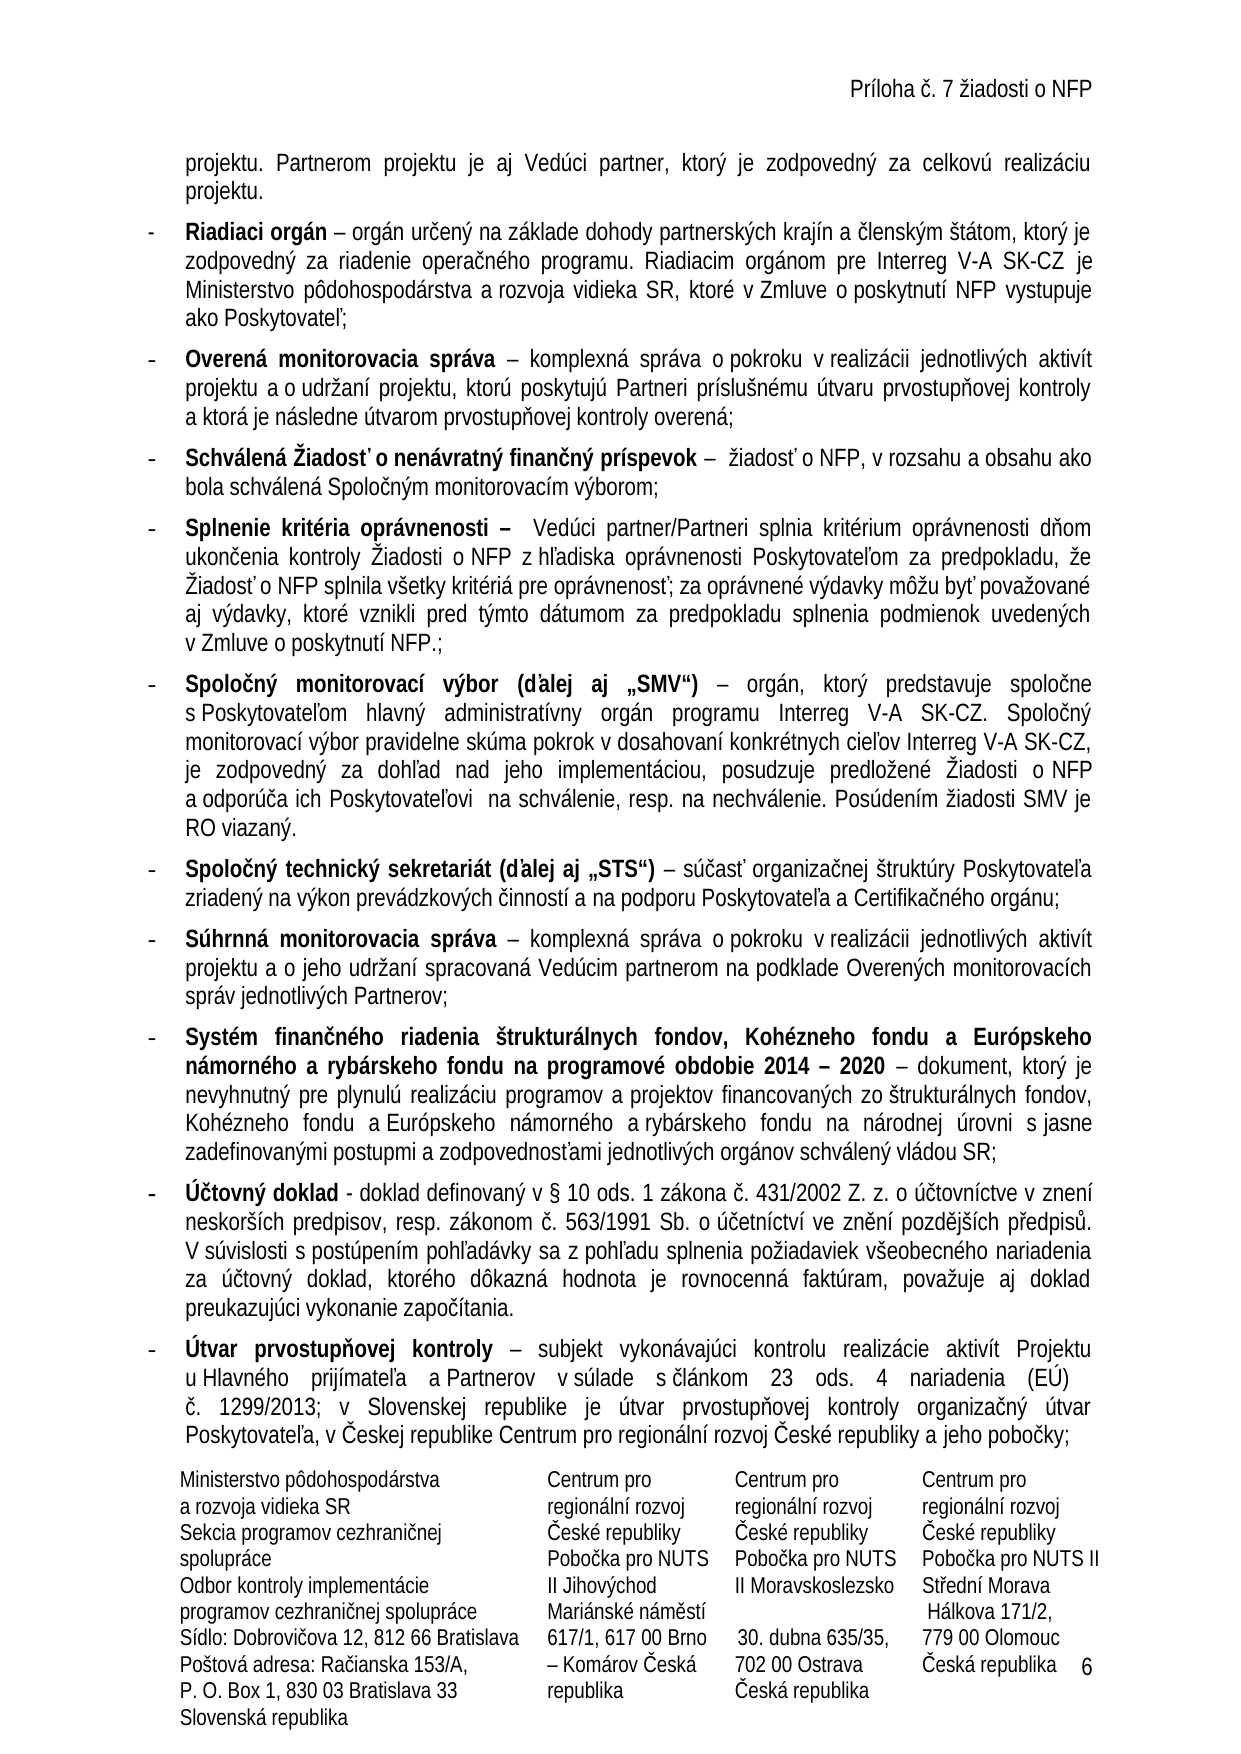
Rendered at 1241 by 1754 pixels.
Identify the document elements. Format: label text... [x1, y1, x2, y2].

list Overená monitorovacia správa – komplexná správa o pokroku v realizácii jednotlivých aktivít projektu a o udržaní projektu, ktorú poskytujú Partneri príslušnému útvaru prvostupňovej kontroly a ktorá je následne útvarom prvostupňovej kontroly overená; [148, 344, 1093, 431]
table_header Ministerstvo pôdohospodárstva a rozvoja vidieka SR Sekcia programov cezhraničnej spolupráce Odbor kontroly implementácie programov cezhraničnej spolupráce Sídlo: Dobrovičova 12, 812 66 Bratislava Poštová adresa: Račianska 153/A, P. O. Box 1, 830 03 Bratislava 33 Slovenská republika [168, 1466, 536, 1730]
list Súhrnná monitorovacia správa – komplexná správa o pokroku v realizácii jednotlivých aktivít projektu a o jeho udržaní spracovaná Vedúcim partnerom na podklade Overených monitorovacích správ jednotlivých Partnerov; [148, 924, 1093, 1010]
list Spoločný monitorovací výbor (ďalej aj „SMV“) – orgán, ktorý predstavuje spoločne s Poskytovateľom hlavný administratívny orgán programu Interreg V-A SK-CZ. Spoločný monitorovací výbor pravidelne skúma pokrok v dosahovaní konkrétnych cieľov Interreg V-A SK-CZ, je zodpovedný za dohľad nad jeho implementáciou, posudzuje predložené Žiadosti o NFP a odporúča ich Poskytovateľovi na schválenie, resp. na nechválenie. Posúdením žiadosti SMV je RO viazaný. [148, 669, 1093, 841]
list Spoločný technický sekretariát (ďalej aj „STS“) – súčasť organizačnej štruktúry Poskytovateľa zriadený na výkon prevádzkových činností a na podporu Poskytovateľa a Certifikačného orgánu; [148, 854, 1093, 911]
list Účtovný doklad - doklad definovaný v § 10 ods. 1 zákona č. 431/2002 Z. z. o účtovníctve v znení neskorších predpisov, resp. zákonom č. 563/1991 Sb. o účetníctví ve znění pozdějších předpisů. V súvislosti s postúpením pohľadávky sa z pohľadu splnenia požiadaviek všeobecného nariadenia za účtovný doklad, ktorého dôkazná hodnota je rovnocenná faktúram, považuje aj doklad preukazujúci vykonanie započítania. [148, 1178, 1093, 1322]
list Splnenie kritéria oprávnenosti – Vedúci partner/Partneri splnia kritérium oprávnenosti dňom ukončenia kontroly Žiadosti o NFP z hľadiska oprávnenosti Poskytovateľom za predpokladu, že Žiadosť o NFP splnila všetky kritériá pre oprávnenosť; za oprávnené výdavky môžu byť považované aj výdavky, ktoré vznikli pred týmto dátumom za predpokladu splnenia podmienok uvedených v Zmluve o poskytnutí NFP.; [148, 513, 1093, 657]
list Systém finančného riadenia štrukturálnych fondov, Kohézneho fondu a Európskeho námorného a rybárskeho fondu na programové obdobie 2014 – 2020 – dokument, ktorý je nevyhnutný pre plynulú realizáciu programov a projektov financovaných zo štrukturálnych fondov, Kohézneho fondu a Európskeho námorného a rybárskeho fondu na národnej úrovni s jasne zadefinovanými postupmi a zodpovednosťami jednotlivých orgánov schválený vládou SR; [148, 1022, 1093, 1166]
list Útvar prvostupňovej kontroly – subjekt vykonávajúci kontrolu realizácie aktivít Projektu u Hlavného prijímateľa a Partnerov v súlade s článkom 23 ods. 4 nariadenia (EÚ) č. 1299/2013; v Slovenskej republike je útvar prvostupňovej kontroly organizačný útvar Poskytovateľa, v Českej republike Centrum pro regionální rozvoj České republiky a jeho pobočky; [148, 1334, 1093, 1449]
table_header Centrum pro regionální rozvoj České republiky Pobočka pro NUTS II Střední Morava Hálkova 171/2, 779 00 Olomouc Česká republika [911, 1466, 1117, 1730]
list Schválená Žiadosť o nenávratný finančný príspevok – žiadosť o NFP, v rozsahu a obsahu ako bola schválená Spoločným monitorovacím výborom; [148, 443, 1093, 501]
table_header Centrum pro regionální rozvoj České republiky Pobočka pro NUTS II Moravskoslezsko 30. dubna 635/35, 702 00 Ostrava Česká republika [723, 1466, 911, 1730]
text - Riadiaci orgán – orgán určený na základe dohody partnerských krajín a členským štátom, ktorý je zodpovedný za riadenie operačného programu. Riadiacim orgánom pre Interreg V-A SK-CZ je Ministerstvo pôdohospodárstva a rozvoja vidieka SR, ktoré v Zmluve o poskytnutí NFP vystupuje ako Poskytovateľ; [148, 217, 1093, 332]
table_header Centrum pro regionální rozvoj České republiky Pobočka pro NUTS II Jihovýchod Mariánské náměstí 617/1, 617 00 Brno – Komárov Česká republika [536, 1466, 723, 1730]
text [148, 148, 1093, 205]
